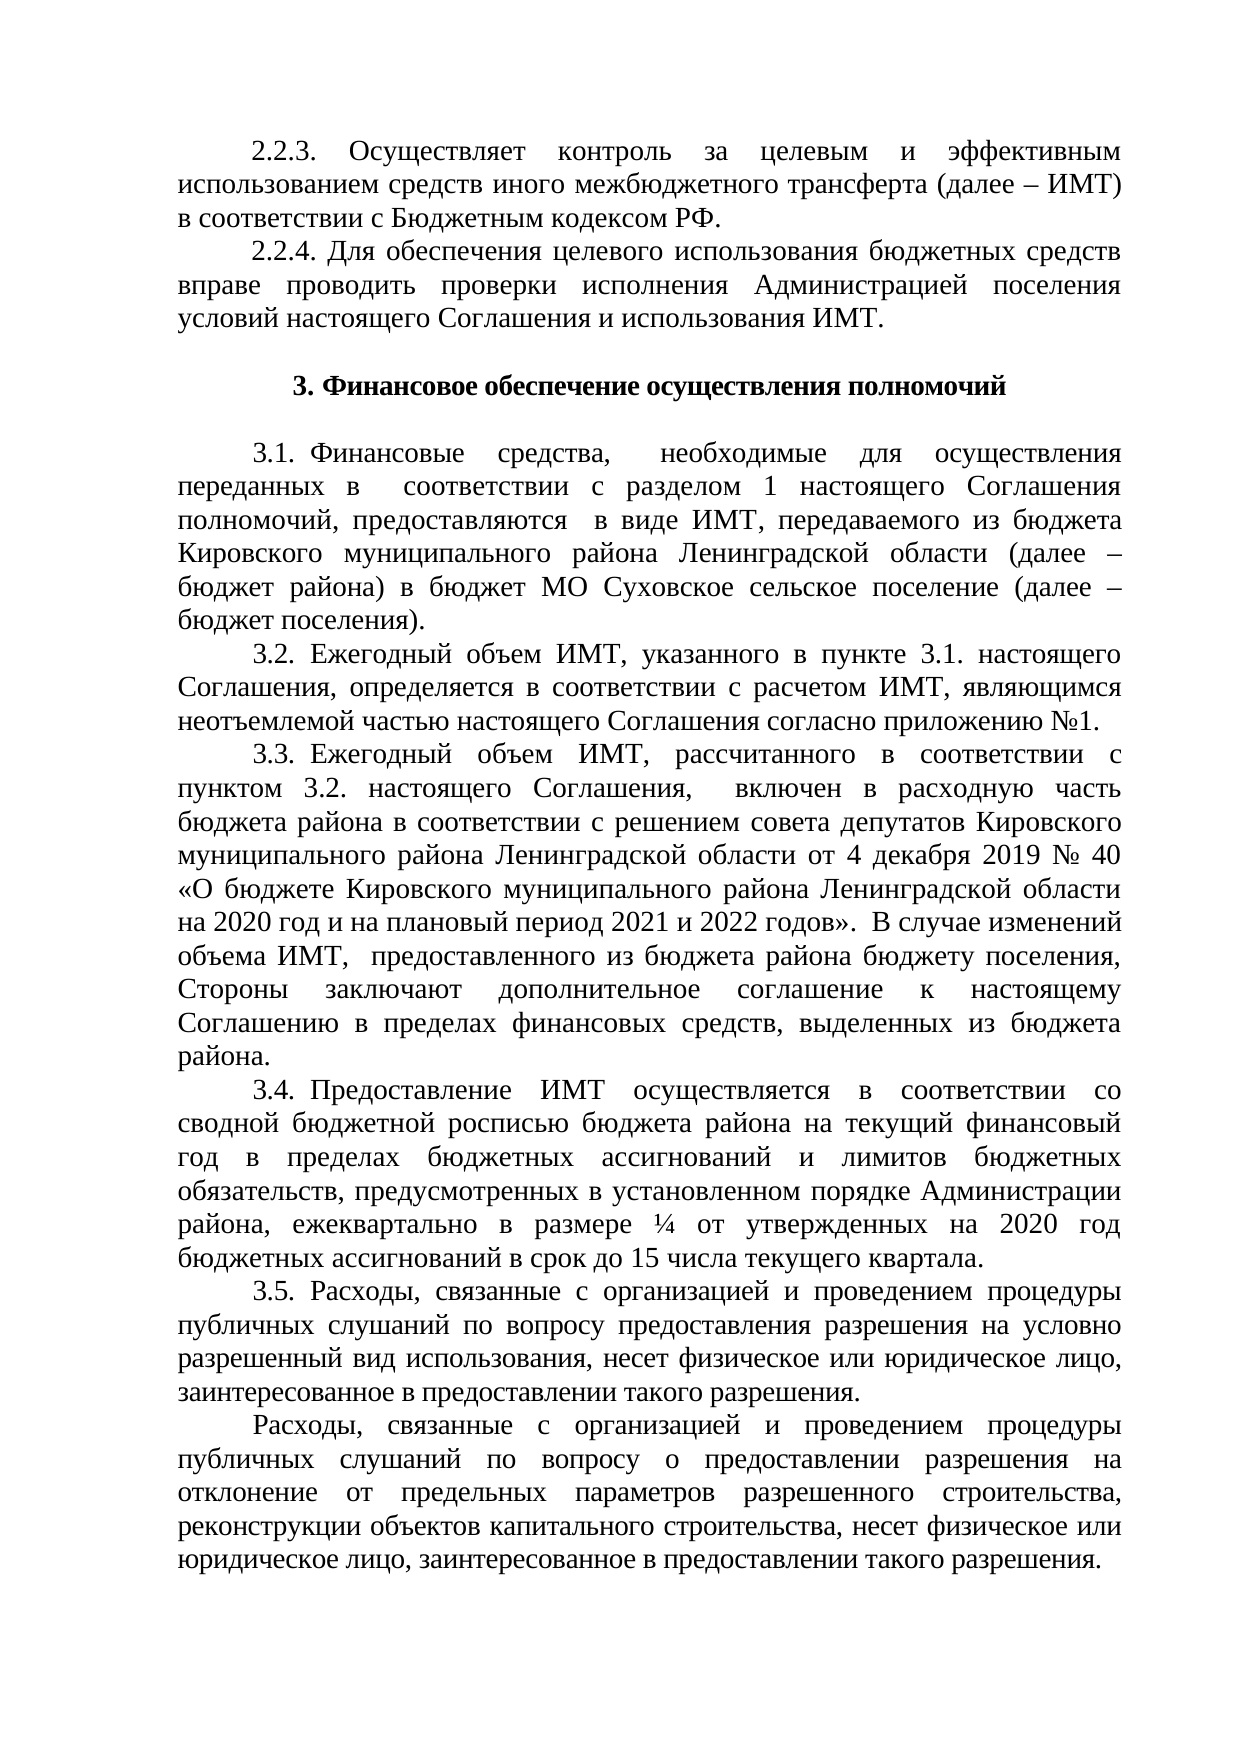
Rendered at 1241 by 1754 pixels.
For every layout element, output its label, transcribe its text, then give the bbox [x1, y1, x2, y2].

list Предоставление ИМТ осуществляется в соответствии со сводной бюджетной росписью бюджета района на текущий финансовый год в пределах бюджетных ассигнований и лимитов бюджетных обязательств, предусмотренных в установленном порядке Администрации района, ежеквартально в размере ¼ от утвержденных на 2020 год бюджетных ассигнований в срок до 15 числа текущего квартала. [177, 1072, 1122, 1273]
list 2.2.3. Осуществляет контроль за целевым и эффективным использованием средств иного межбюджетного трансферта (далее – ИМТ) в соответствии с Бюджетным кодексом РФ. [177, 133, 1122, 233]
list Расходы, связанные с организацией и проведением процедуры публичных слушаний по вопросу предоставления разрешения на условно разрешенный вид использования, несет физическое или юридическое лицо, заинтересованное в предоставлении такого разрешения. [177, 1273, 1122, 1407]
list 2.2.4. Для обеспечения целевого использования бюджетных средств вправе проводить проверки исполнения Администрацией поселения условий настоящего Соглашения и использования ИМТ. [177, 233, 1122, 334]
list Финансовое обеспечение осуществления полномочий [177, 368, 1122, 401]
list Ежегодный объем ИМТ, рассчитанного в соответствии с пунктом 3.2. настоящего Соглашения, включен в расходную часть бюджета района в соответствии с решением совета депутатов Кировского муниципального района Ленинградской области от 4 декабря 2019 № 40 «О бюджете Кировского муниципального района Ленинградской области на 2020 год и на плановый период 2021 и 2022 годов». В случае изменений объема ИМТ, предоставленного из бюджета района бюджету поселения, Стороны заключают дополнительное соглашение к настоящему Соглашению в пределах финансовых средств, выделенных из бюджета района. [177, 737, 1122, 1072]
list Финансовые средства, необходимые для осуществления переданных в соответствии с разделом 1 настоящего Соглашения полномочий, предоставляются в виде ИМТ, передаваемого из бюджета Кировского муниципального района Ленинградской области (далее – бюджет района) в бюджет МО Суховское сельское поселение (далее – бюджет поселения). [177, 435, 1122, 636]
list Ежегодный объем ИМТ, указанного в пункте 3.1. настоящего Соглашения, определяется в соответствии с расчетом ИМТ, являющимся неотъемлемой частью настоящего Соглашения согласно приложению №1. [177, 636, 1122, 737]
text Расходы, связанные с организацией и проведением процедуры публичных слушаний по вопросу о предоставлении разрешения на отклонение от предельных параметров разрешенного строительства, реконструкции объектов капитального строительства, несет физическое или юридическое лицо, заинтересованное в предоставлении такого разрешения. [177, 1407, 1122, 1575]
